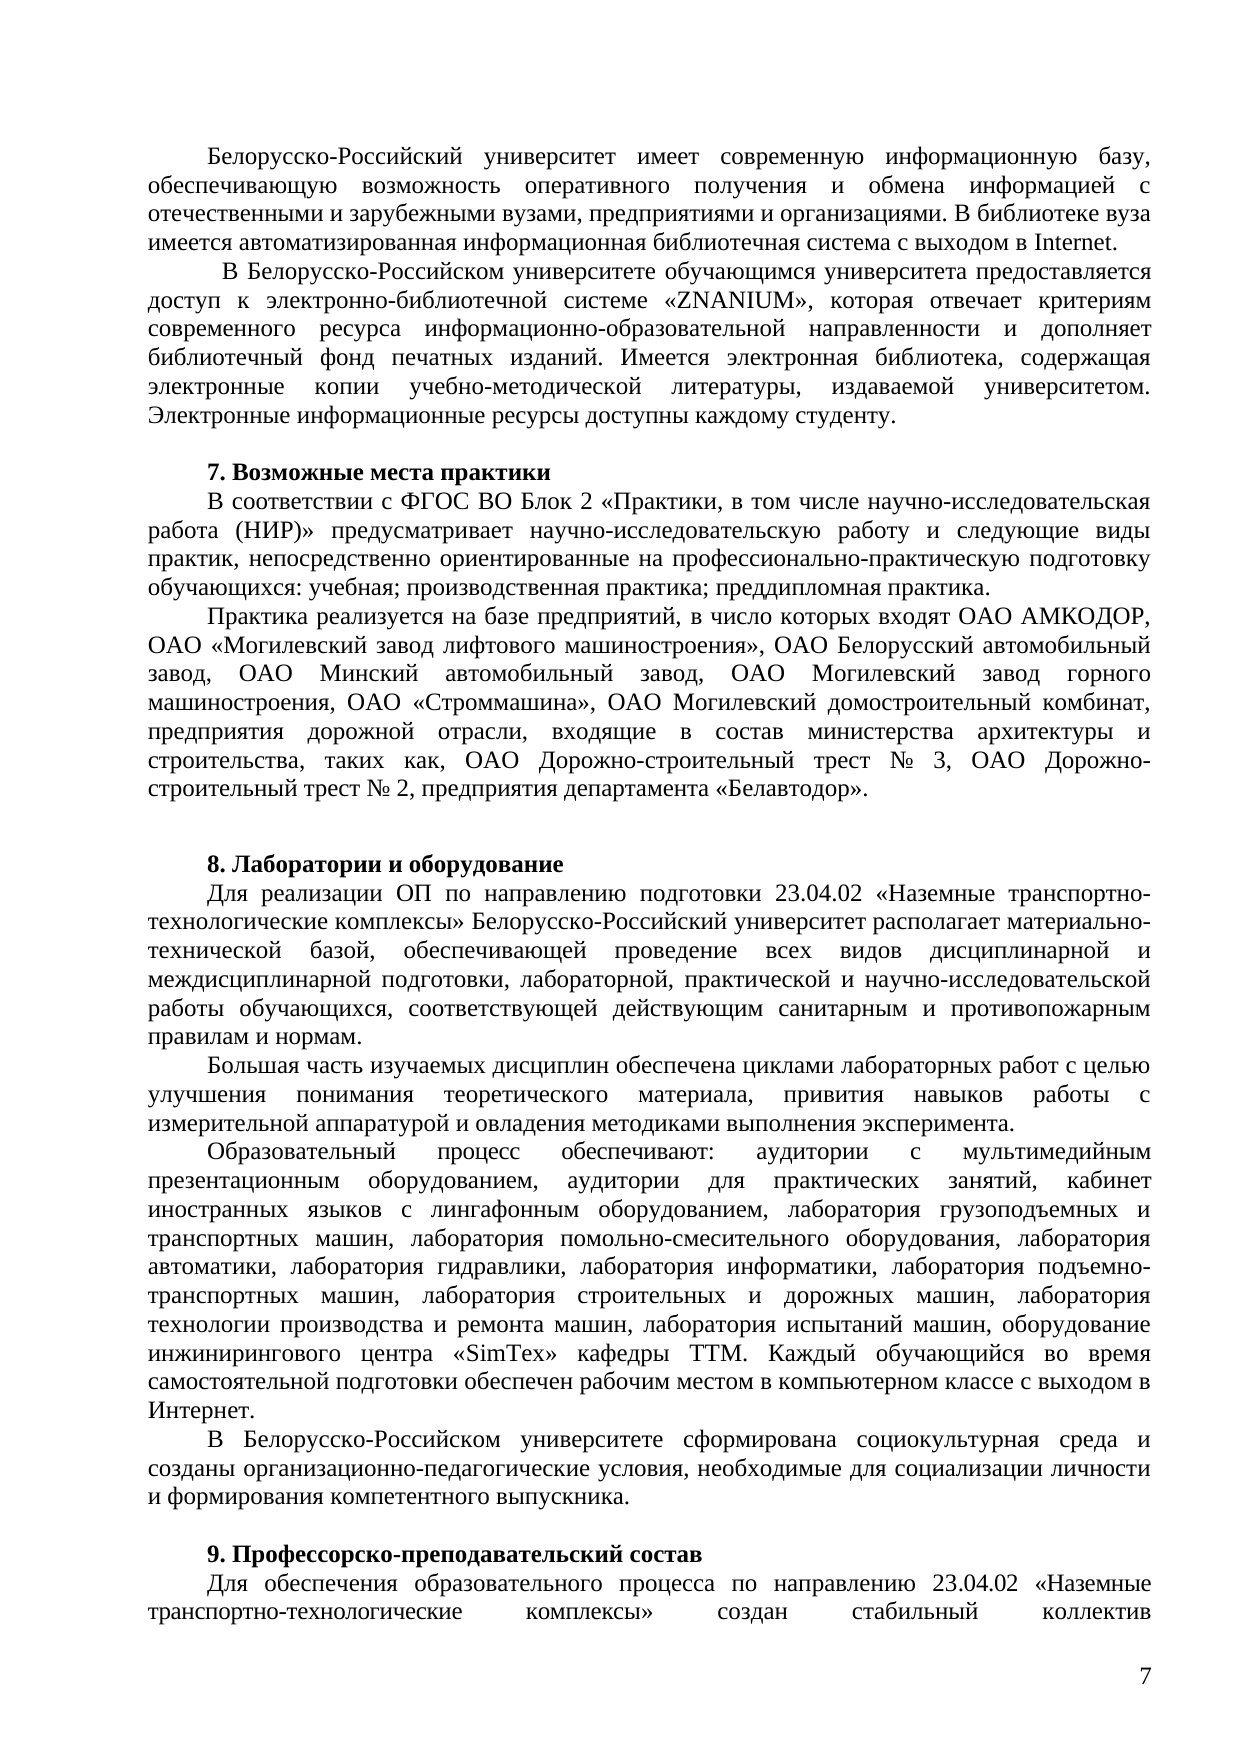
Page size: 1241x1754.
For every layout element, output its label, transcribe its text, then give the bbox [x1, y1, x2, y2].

text 7. Возможные места практики [148, 457, 1152, 486]
text В соответствии с ФГОС ВО Блок 2 «Практики, в том числе научно-исследовательская работа (НИР)» предусматривает научно-исследовательскую работу и следующие виды практик, непосредственно ориентированные на профессионально-практическую подготовку обучающихся: учебная; производственная практика; преддипломная практика. [148, 486, 1152, 601]
text В Белорусско-Российском университете сформирована социокультурная среда и созданы организационно-педагогические условия, необходимые для социализации личности и формирования компетентного выпускника. [148, 1424, 1152, 1510]
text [148, 1568, 1152, 1625]
text 9. Профессорско-преподавательский состав [148, 1539, 1152, 1568]
text В Белорусско-Российском университете обучающимся университета предоставляется доступ к электронно-библиотечной системе «ZNANIUM», которая отвечает критериям современного ресурса информационно-образовательной направленности и дополняет библиотечный фонд печатных изданий. Имеется электронная библиотека, содержащая электронные копии учебно-методической литературы, издаваемой университетом. Электронные информационные ресурсы доступны каждому студенту. [148, 256, 1152, 428]
text Белорусско-Российский университет имеет современную информационную базу, обеспечивающую возможность оперативного получения и обмена информацией с отечественными и зарубежными вузами, предприятиями и организациями. В библиотеке вуза имеется автоматизированная информационная библиотечная система с выходом в Internet. [148, 141, 1152, 256]
text 8. Лаборатории и оборудование [207, 831, 1152, 878]
text Практика реализуется на базе предприятий, в число которых входят ОАО АМКОДОР, ОАО «Могилевский завод лифтового машиностроения», ОАО Белорусский автомобильный завод, ОАО Минский автомобильный завод, ОАО Могилевский завод горного машиностроения, ОАО «Строммашина», ОАО Могилевский домостроительный комбинат, предприятия дорожной отрасли, входящие в состав министерства архитектуры и строительства, таких как, ОАО Дорожно-строительный трест № 3, ОАО Дорожно-строительный трест № 2, предприятия департамента «Белавтодор». [148, 601, 1152, 802]
text Для реализации ОП по направлению подготовки 23.04.02 «Наземные транспортно-технологические комплексы» Белорусско-Российский университет располагает материально-технической базой, обеспечивающей проведение всех видов дисциплинарной и междисциплинарной подготовки, лабораторной, практической и научно-исследовательской работы обучающихся, соответствующей действующим санитарным и противопожарным правилам и нормам. [148, 878, 1152, 1050]
text Образовательный процесс обеспечивают: аудитории с мультимедийным презентационным оборудованием, аудитории для практических занятий, кабинет иностранных языков с лингафонным оборудованием, лаборатория грузоподъемных и транспортных машин, лаборатория помольно-смесительного оборудования, лаборатория автоматики, лаборатория гидравлики, лаборатория информатики, лаборатория подъемно-транспортных машин, лаборатория строительных и дорожных машин, лаборатория технологии производства и ремонта машин, лаборатория испытаний машин, оборудование инжинирингового центра «SimTex» кафедры ТТМ. Каждый обучающийся во время самостоятельной подготовки обеспечен рабочим местом в компьютерном классе с выходом в Интернет. [148, 1136, 1152, 1424]
text Большая часть изучаемых дисциплин обеспечена циклами лабораторных работ с целью улучшения понимания теоретического материала, привития навыков работы с измерительной аппаратурой и овладения методиками выполнения эксперимента. [148, 1050, 1152, 1136]
